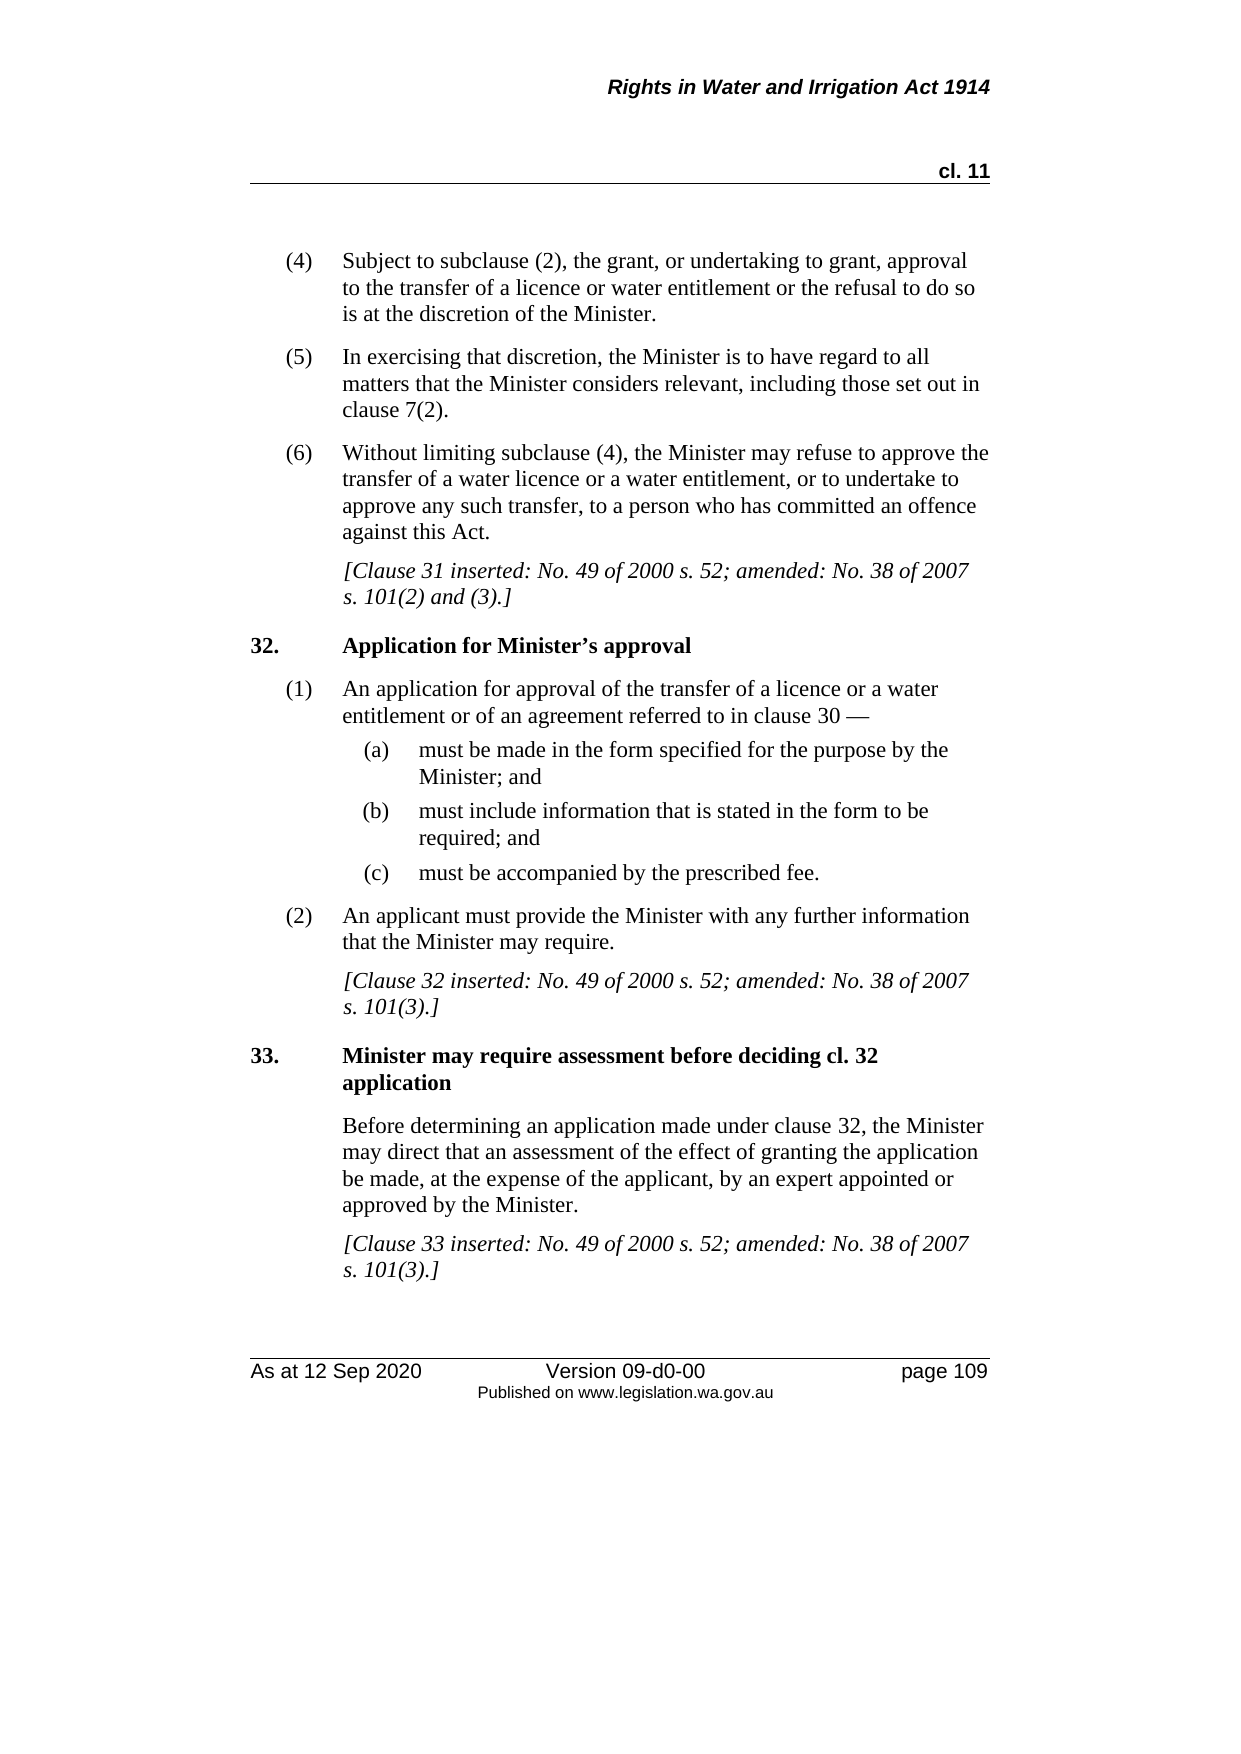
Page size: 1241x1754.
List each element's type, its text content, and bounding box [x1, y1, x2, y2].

text [Clause 32 inserted: No. 49 of 2000 s. 52; amended: No. 38 of 2007 s. 101(3).] [250, 967, 990, 1019]
text (1) An application for approval of the transfer of a licence or a water entitlement or of an agreement referred to in clause 30 — [250, 676, 990, 728]
text (6) Without limiting subclause (4), the Minister may refuse to approve the transfer of a water licence or a water entitlement, or to undertake to approve any such transfer, to a person who has committed an offence against this Act. [250, 439, 990, 544]
text Before determining an application made under clause 32, the Minister may direct that an assessment of the effect of granting the application be made, at the expense of the applicant, by an expert appointed or approved by the Minister. [250, 1112, 990, 1217]
text (a) must be made in the form specified for the purpose by the Minister; and [250, 737, 990, 789]
text (b) must include information that is stated in the form to be required; and [250, 798, 990, 850]
subtitle 33. Minister may require assessment before deciding cl. 32 application [250, 1042, 990, 1095]
text (5) In exercising that discretion, the Minister is to have regard to all matters that the Minister considers relevant, including those set out in clause 7(2). [250, 343, 990, 422]
text (4) Subject to subclause (2), the grant, or undertaking to grant, approval to the transfer of a licence or water entitlement or the refusal to do so is at the discretion of the Minister. [250, 247, 990, 327]
text (c) must be accompanied by the prescribed fee. [250, 859, 990, 885]
text (2) An applicant must provide the Minister with any further information that the Minister may require. [250, 902, 990, 954]
subtitle 32. Application for Minister’s approval [250, 632, 990, 659]
text [Clause 31 inserted: No. 49 of 2000 s. 52; amended: No. 38 of 2007 s. 101(2) and (3).] [250, 557, 990, 609]
text [Clause 33 inserted: No. 49 of 2000 s. 52; amended: No. 38 of 2007 s. 101(3).] [250, 1230, 990, 1282]
